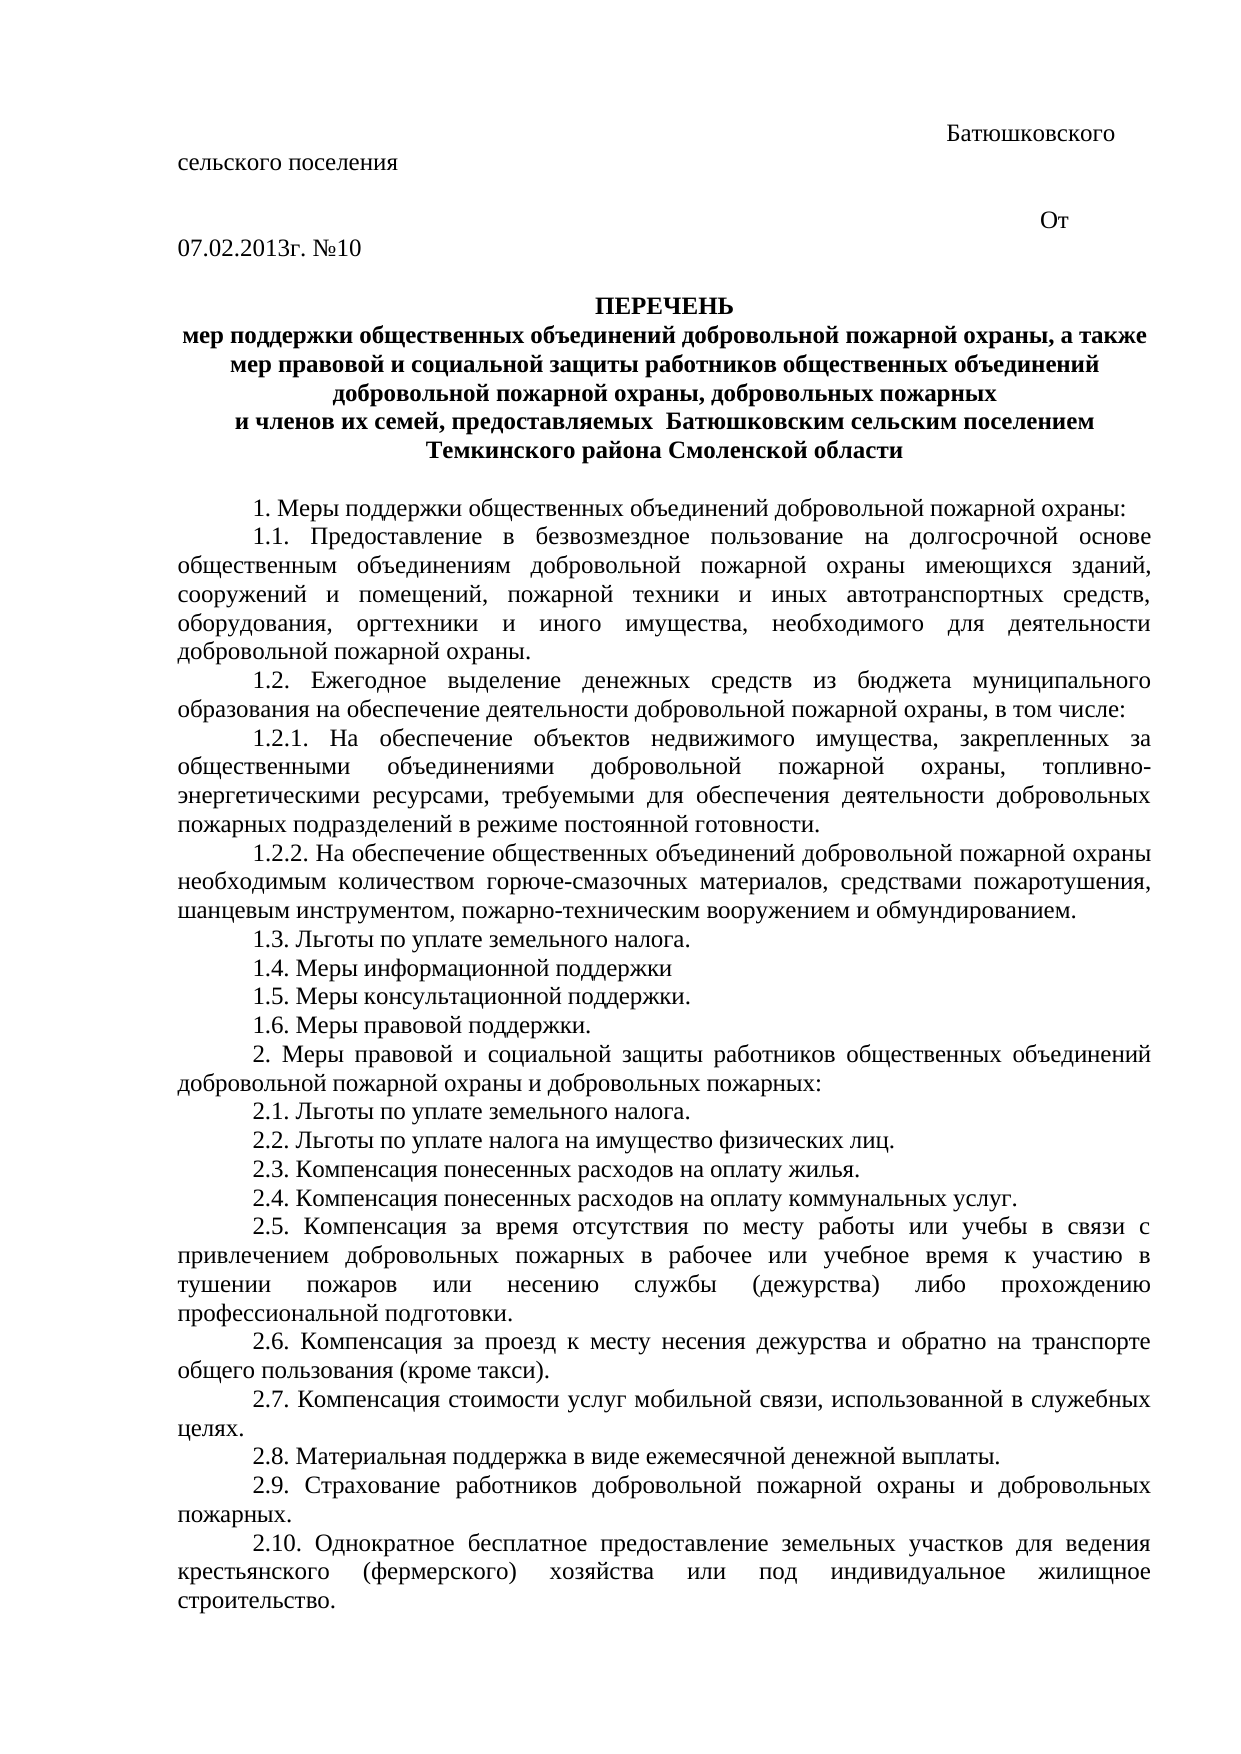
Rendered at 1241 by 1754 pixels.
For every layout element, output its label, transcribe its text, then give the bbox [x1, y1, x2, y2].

text Батюшковского сельского поселения [177, 118, 1152, 176]
text 1.4. Меры информационной поддержки [177, 953, 1152, 981]
text 2.7. Компенсация стоимости услуг мобильной связи, использованной в служебных целях. [177, 1384, 1152, 1441]
text 1.1. Предоставление в безвозмездное пользование на долгосрочной основе общественным объединениям добровольной пожарной охраны имеющихся зданий, сооружений и помещений, пожарной техники и иных автотранспортных средств, оборудования, оргтехники и иного имущества, необходимого для деятельности добровольной пожарной охраны. [177, 521, 1152, 665]
text 1.2. Ежегодное выделение денежных средств из бюджета муниципального образования на обеспечение деятельности добровольной пожарной охраны, в том числе: [177, 665, 1152, 723]
text 2.8. Материальная поддержка в виде ежемесячной денежной выплаты. [177, 1441, 1152, 1470]
text и членов их семей, предоставляемых Батюшковским сельским поселением Темкинского района Смоленской области [177, 406, 1152, 464]
text От 07.02.2013г. №10 [177, 205, 1152, 262]
text 2.2. Льготы по уплате налога на имущество физических лиц. [177, 1125, 1152, 1154]
text 2. Меры правовой и социальной защиты работников общественных объединений добровольной пожарной охраны и добровольных пожарных: [177, 1039, 1152, 1096]
text 2.10. Однократное бесплатное предоставление земельных участков для ведения крестьянского (фермерского) хозяйства или под индивидуальное жилищное строительство. [177, 1528, 1152, 1614]
text 1.6. Меры правовой поддержки. [177, 1010, 1152, 1039]
text 1.3. Льготы по уплате земельного налога. [177, 924, 1152, 953]
text 2.5. Компенсация за время отсутствия по месту работы или учебы в связи с привлечением добровольных пожарных в рабочее или учебное время к участию в тушении пожаров или несению службы (дежурства) либо прохождению профессиональной подготовки. [177, 1211, 1152, 1326]
text 1. Меры поддержки общественных объединений добровольной пожарной охраны: [177, 493, 1152, 521]
text 1.5. Меры консультационной поддержки. [177, 981, 1152, 1010]
text 2.6. Компенсация за проезд к месту несения дежурства и обратно на транспорте общего пользования (кроме такси). [177, 1326, 1152, 1384]
text 2.9. Страхование работников добровольной пожарной охраны и добровольных пожарных. [177, 1470, 1152, 1528]
text мер поддержки общественных объединений добровольной пожарной охраны, а также мер правовой и социальной защиты работников общественных объединений добровольной пожарной охраны, добровольных пожарных [177, 320, 1152, 406]
text 2.3. Компенсация понесенных расходов на оплату жилья. [177, 1154, 1152, 1183]
text 2.1. Льготы по уплате земельного налога. [177, 1096, 1152, 1125]
text ПЕРЕЧЕНЬ [177, 291, 1152, 320]
text 2.4. Компенсация понесенных расходов на оплату коммунальных услуг. [177, 1183, 1152, 1211]
text 1.2.2. На обеспечение общественных объединений добровольной пожарной охраны необходимым количеством горюче-смазочных материалов, средствами пожаротушения, шанцевым инструментом, пожарно-техническим вооружением и обмундированием. [177, 838, 1152, 924]
text 1.2.1. На обеспечение объектов недвижимого имущества, закрепленных за общественными объединениями добровольной пожарной охраны, топливно-энергетическими ресурсами, требуемыми для обеспечения деятельности добровольных пожарных подразделений в режиме постоянной готовности. [177, 723, 1152, 838]
